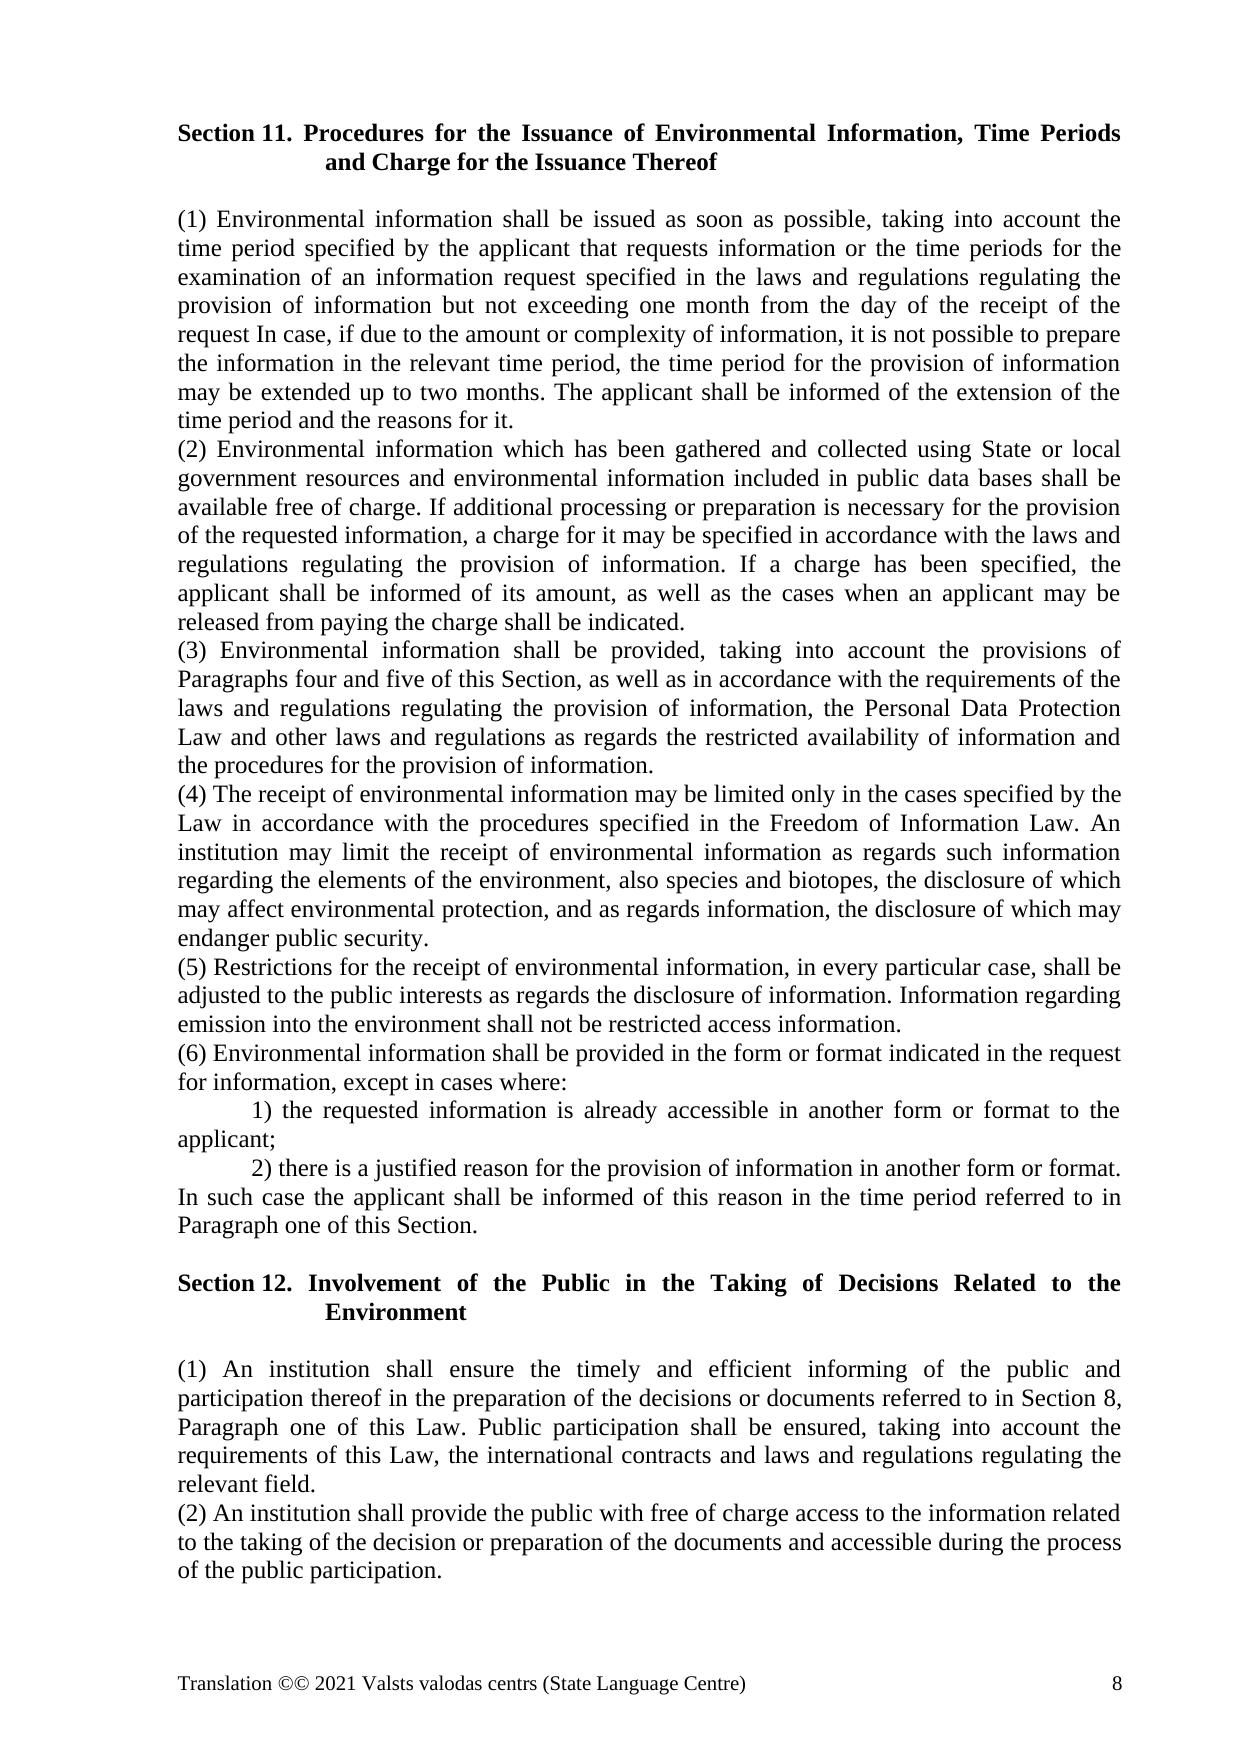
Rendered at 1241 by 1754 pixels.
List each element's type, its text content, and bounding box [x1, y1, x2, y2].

text Section 11. Procedures for the Issuance of Environmental Information, Time Periods and Charge for the Issuance Thereof [177, 118, 1122, 176]
text (3) Environmental information shall be provided, taking into account the provisions of Paragraphs four and five of this Section, as well as in accordance with the requirements of the laws and regulations regulating the provision of information, the Personal Data Protection Law and other laws and regulations as regards the restricted availability of information and the procedures for the provision of information. [177, 636, 1122, 779]
text 1) the requested information is already accessible in another form or format to the applicant; [177, 1096, 1122, 1153]
text (2) An institution shall provide the public with free of charge access to the information related to the taking of the decision or preparation of the documents and accessible during the process of the public participation. [177, 1498, 1122, 1584]
text (4) The receipt of environmental information may be limited only in the cases specified by the Law in accordance with the procedures specified in the Freedom of Information Law. An institution may limit the receipt of environmental information as regards such information regarding the elements of the environment, also species and biotopes, the disclosure of which may affect environmental protection, and as regards information, the disclosure of which may endanger public security. [177, 779, 1122, 952]
text (1) An institution shall ensure the timely and efficient informing of the public and participation thereof in the preparation of the decisions or documents referred to in Section 8, Paragraph one of this Law. Public participation shall be ensured, taking into account the requirements of this Law, the international contracts and laws and regulations regulating the relevant field. [177, 1354, 1122, 1498]
text (1) Environmental information shall be issued as soon as possible, taking into account the time period specified by the applicant that requests information or the time periods for the examination of an information request specified in the laws and regulations regulating the provision of information but not exceeding one month from the day of the receipt of the request In case, if due to the amount or complexity of information, it is not possible to prepare the information in the relevant time period, the time period for the provision of information may be extended up to two months. The applicant shall be informed of the extension of the time period and the reasons for it. [177, 204, 1122, 434]
text Section 12. Involvement of the Public in the Taking of Decisions Related to the Environment [177, 1268, 1122, 1326]
text (6) Environmental information shall be provided in the form or format indicated in the request for information, except in cases where: [177, 1038, 1122, 1096]
text 2) there is a justified reason for the provision of information in another form or format. In such case the applicant shall be informed of this reason in the time period referred to in Paragraph one of this Section. [177, 1153, 1122, 1239]
text (2) Environmental information which has been gathered and collected using State or local government resources and environmental information included in public data bases shall be available free of charge. If additional processing or preparation is necessary for the provision of the requested information, a charge for it may be specified in accordance with the laws and regulations regulating the provision of information. If a charge has been specified, the applicant shall be informed of its amount, as well as the cases when an applicant may be released from paying the charge shall be indicated. [177, 434, 1122, 636]
text (5) Restrictions for the receipt of environmental information, in every particular case, shall be adjusted to the public interests as regards the disclosure of information. Information regarding emission into the environment shall not be restricted access information. [177, 952, 1122, 1038]
